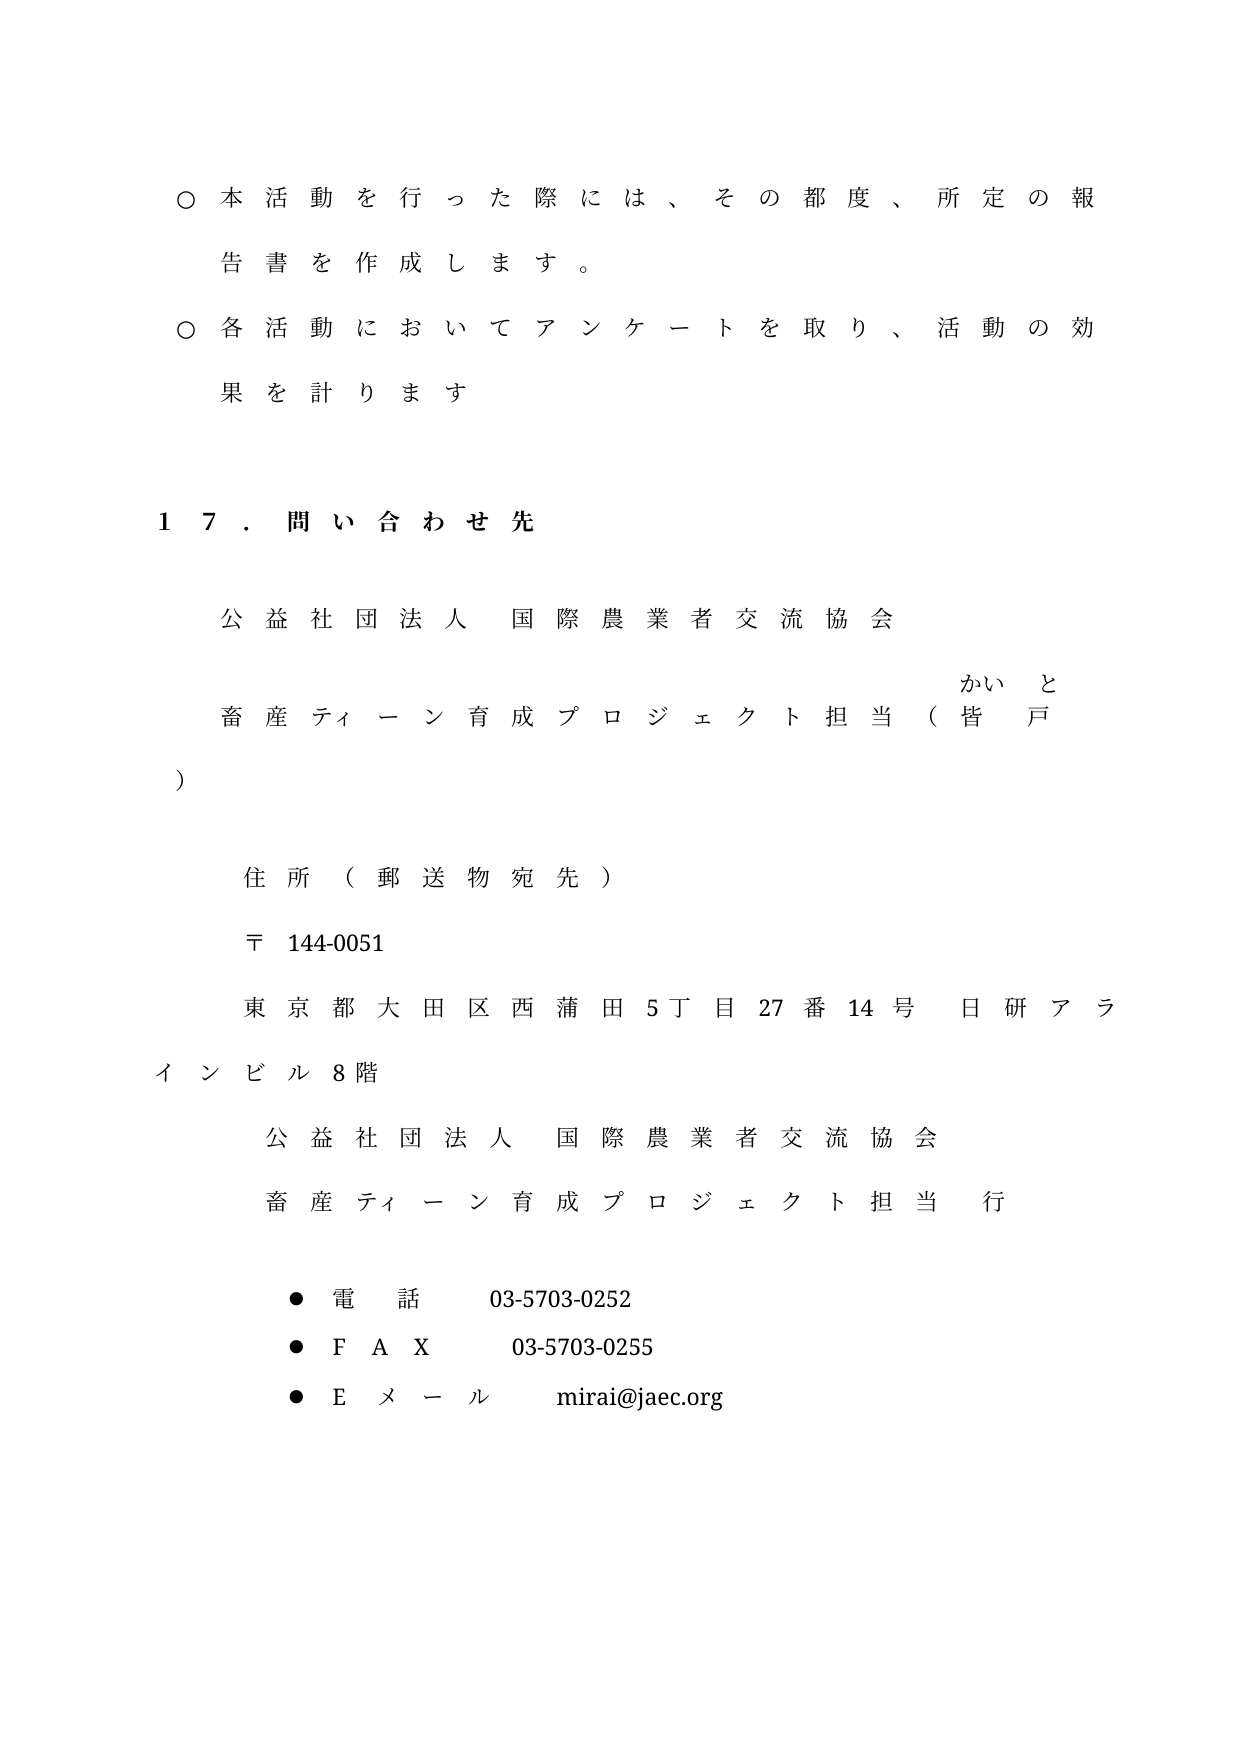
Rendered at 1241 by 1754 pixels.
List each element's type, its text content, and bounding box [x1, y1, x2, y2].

list 電話 03-5703-0252 [269, 1266, 1116, 1331]
list Eメール mirai@jaec.org [269, 1363, 1116, 1428]
text 公益社団法人 国際農業者交流協会 [153, 1104, 1116, 1168]
text 東京都大田区西蒲田5丁目27番14号 日研アラインビル8階 [153, 974, 1116, 1104]
list 本活動を行った際には、その都度、所定の報告書を作成します。 [168, 164, 1116, 294]
text 公益社団法人 国際農業者交流協会 [153, 585, 1116, 650]
list 各活動においてアンケートを取り、活動の効果を計ります [168, 294, 1116, 423]
text １７．問い合わせ先 [153, 488, 1116, 553]
text 〒144-0051 [153, 909, 1116, 974]
text 住所（郵送物宛先） [153, 844, 1116, 909]
text 畜産ティーン育成プロジェクト担当 行 [153, 1168, 1116, 1233]
list FAX 03-5703-0255 [269, 1331, 1116, 1363]
text 畜産ティーン育成プロジェクト担当（ ） [153, 650, 1116, 812]
